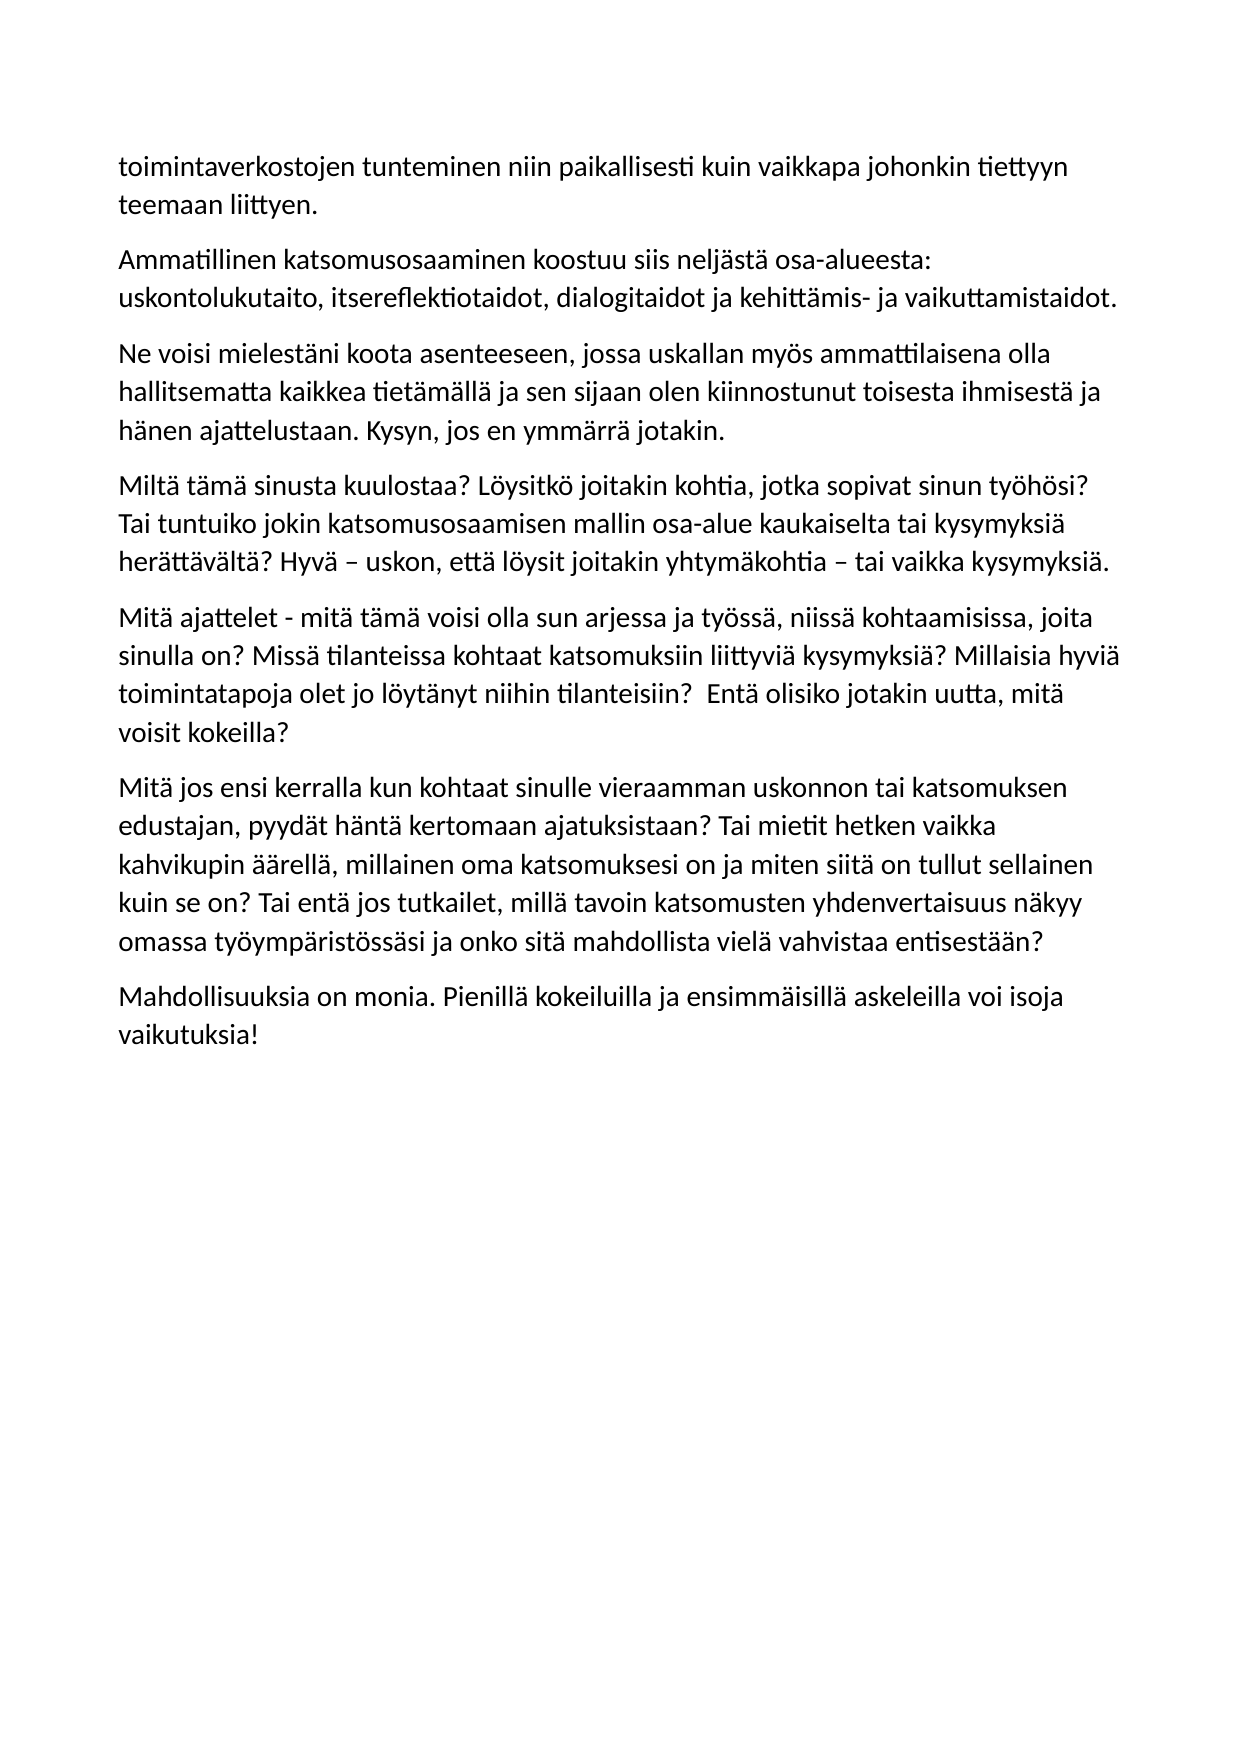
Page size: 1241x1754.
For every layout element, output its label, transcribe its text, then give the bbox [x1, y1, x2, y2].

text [118, 148, 1122, 222]
text Mahdollisuuksia on monia. Pienillä kokeiluilla ja ensimmäisillä askeleilla voi isoja vaikutuksia! [118, 978, 1122, 1052]
text Miltä tämä sinusta kuulostaa? Löysitkö joitakin kohtia, jotka sopivat sinun työhösi? Tai tuntuiko jokin katsomusosaamisen mallin osa-alue kaukaiselta tai kysymyksiä herättävältä? Hyvä – uskon, että löysit joitakin yhtymäkohtia – tai vaikka kysymyksiä. [118, 467, 1122, 579]
text Ammatillinen katsomusosaaminen koostuu siis neljästä osa-alueesta: uskontolukutaito, itsereflektiotaidot, dialogitaidot ja kehittämis- ja vaikuttamistaidot. [118, 241, 1122, 315]
text Mitä ajattelet - mitä tämä voisi olla sun arjessa ja työssä, niissä kohtaamisissa, joita sinulla on? Missä tilanteissa kohtaat katsomuksiin liittyviä kysymyksiä? Millaisia hyviä toimintatapoja olet jo löytänyt niihin tilanteisiin? Entä olisiko jotakin uutta, mitä voisit kokeilla? [118, 599, 1122, 749]
text Ne voisi mielestäni koota asenteeseen, jossa uskallan myös ammattilaisena olla hallitsematta kaikkea tietämällä ja sen sijaan olen kiinnostunut toisesta ihmisestä ja hänen ajattelustaan. Kysyn, jos en ymmärrä jotakin. [118, 335, 1122, 447]
text Mitä jos ensi kerralla kun kohtaat sinulle vieraamman uskonnon tai katsomuksen edustajan, pyydät häntä kertomaan ajatuksistaan? Tai mietit hetken vaikka kahvikupin äärellä, millainen oma katsomuksesi on ja miten siitä on tullut sellainen kuin se on? Tai entä jos tutkailet, millä tavoin katsomusten yhdenvertaisuus näkyy omassa työympäristössäsi ja onko sitä mahdollista vielä vahvistaa entisestään? [118, 769, 1122, 958]
